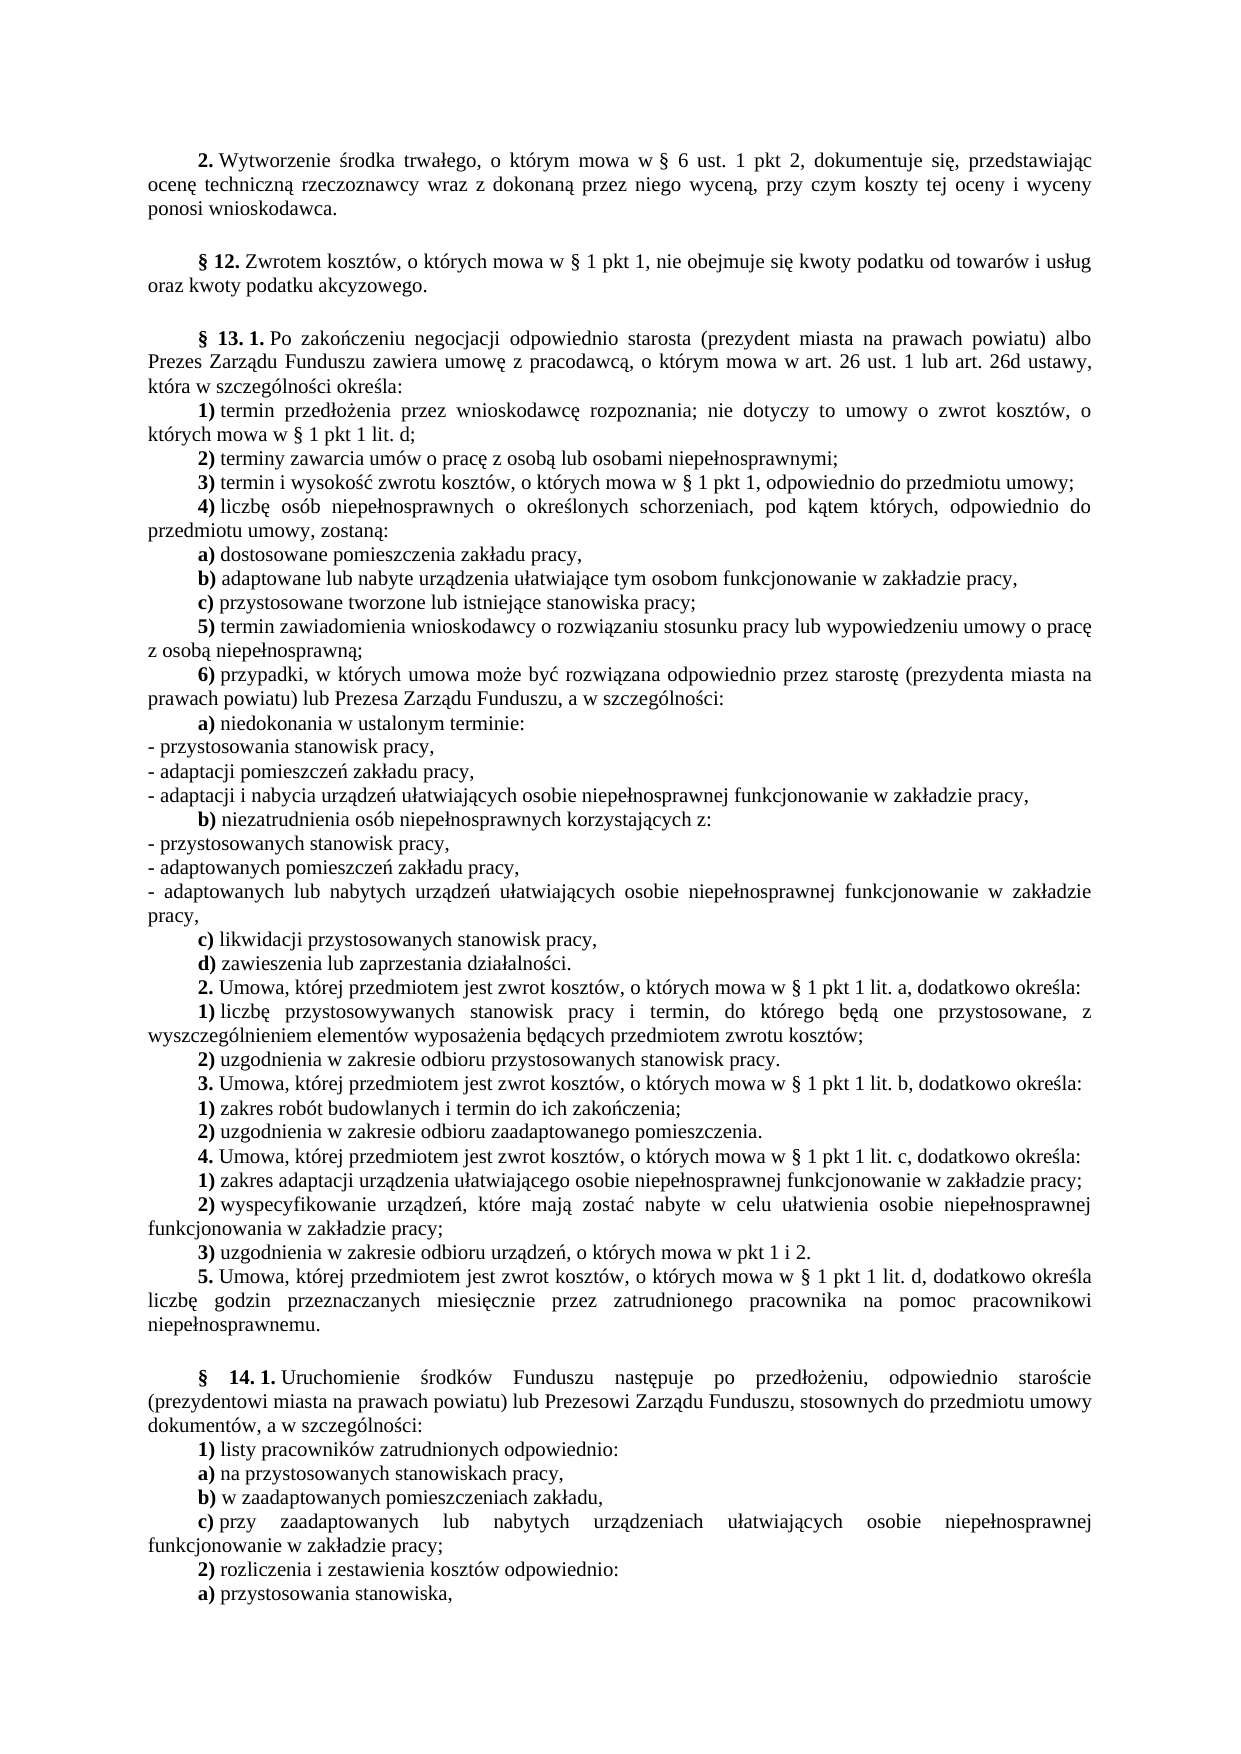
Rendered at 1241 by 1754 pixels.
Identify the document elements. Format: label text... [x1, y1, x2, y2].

text § 12. Zwrotem kosztów, o których mowa w § 1 pkt 1, nie obejmuje się kwoty podatku od towarów i usług oraz kwoty podatku akcyzowego. [148, 248, 1093, 297]
text 1) listy pracowników zatrudnionych odpowiednio: [148, 1437, 1093, 1461]
text 3) termin i wysokość zwrotu kosztów, o których mowa w § 1 pkt 1, odpowiednio do przedmiotu umowy; [148, 470, 1093, 494]
text - adaptacji pomieszczeń zakładu pracy, [148, 758, 1093, 783]
text 2) uzgodnienia w zakresie odbioru przystosowanych stanowisk pracy. [148, 1047, 1093, 1071]
text 2. Wytworzenie środka trwałego, o którym mowa w § 6 ust. 1 pkt 2, dokumentuje się, przedstawiając ocenę techniczną rzeczoznawcy wraz z dokonaną przez niego wyceną, przy czym koszty tej oceny i wyceny ponosi wnioskodawca. [148, 148, 1093, 220]
text 2) terminy zawarcia umów o pracę z osobą lub osobami niepełnosprawnymi; [148, 446, 1093, 470]
text c) przystosowane tworzone lub istniejące stanowiska pracy; [148, 590, 1093, 614]
text § 13. 1. Po zakończeniu negocjacji odpowiednio starosta (prezydent miasta na prawach powiatu) albo Prezes Zarządu Funduszu zawiera umowę z pracodawcą, o którym mowa w art. 26 ust. 1 lub art. 26d ustawy, która w szczególności określa: [148, 325, 1093, 398]
text a) przystosowania stanowiska, [148, 1581, 1093, 1605]
text - adaptowanych lub nabytych urządzeń ułatwiających osobie niepełnosprawnej funkcjonowanie w zakładzie pracy, [148, 879, 1093, 927]
text a) na przystosowanych stanowiskach pracy, [148, 1461, 1093, 1485]
text 6) przypadki, w których umowa może być rozwiązana odpowiednio przez starostę (prezydenta miasta na prawach powiatu) lub Prezesa Zarządu Funduszu, a w szczególności: [148, 662, 1093, 710]
text b) adaptowane lub nabyte urządzenia ułatwiające tym osobom funkcjonowanie w zakładzie pracy, [148, 566, 1093, 590]
text b) niezatrudnienia osób niepełnosprawnych korzystających z: [148, 807, 1093, 831]
text a) niedokonania w ustalonym terminie: [148, 710, 1093, 734]
text 2) rozliczenia i zestawienia kosztów odpowiednio: [148, 1557, 1093, 1581]
text 5. Umowa, której przedmiotem jest zwrot kosztów, o których mowa w § 1 pkt 1 lit. d, dodatkowo określa liczbę godzin przeznaczanych miesięcznie przez zatrudnionego pracownika na pomoc pracownikowi niepełnosprawnemu. [148, 1264, 1093, 1336]
text 3) uzgodnienia w zakresie odbioru urządzeń, o których mowa w pkt 1 i 2. [148, 1240, 1093, 1264]
text 3. Umowa, której przedmiotem jest zwrot kosztów, o których mowa w § 1 pkt 1 lit. b, dodatkowo określa: [148, 1071, 1093, 1095]
text - przystosowania stanowisk pracy, [148, 734, 1093, 758]
text 4. Umowa, której przedmiotem jest zwrot kosztów, o których mowa w § 1 pkt 1 lit. c, dodatkowo określa: [148, 1143, 1093, 1168]
text d) zawieszenia lub zaprzestania działalności. [148, 951, 1093, 975]
text c) przy zaadaptowanych lub nabytych urządzeniach ułatwiających osobie niepełnosprawnej funkcjonowanie w zakładzie pracy; [148, 1509, 1093, 1557]
text 1) zakres robót budowlanych i termin do ich zakończenia; [148, 1095, 1093, 1119]
text 2. Umowa, której przedmiotem jest zwrot kosztów, o których mowa w § 1 pkt 1 lit. a, dodatkowo określa: [148, 975, 1093, 999]
text b) w zaadaptowanych pomieszczeniach zakładu, [148, 1485, 1093, 1509]
text 1) termin przedłożenia przez wnioskodawcę rozpoznania; nie dotyczy to umowy o zwrot kosztów, o których mowa w § 1 pkt 1 lit. d; [148, 398, 1093, 446]
text § 14. 1. Uruchomienie środków Funduszu następuje po przedłożeniu, odpowiednio staroście (prezydentowi miasta na prawach powiatu) lub Prezesowi Zarządu Funduszu, stosownych do przedmiotu umowy dokumentów, a w szczególności: [148, 1365, 1093, 1437]
text 2) wyspecyfikowanie urządzeń, które mają zostać nabyte w celu ułatwienia osobie niepełnosprawnej funkcjonowania w zakładzie pracy; [148, 1192, 1093, 1240]
text a) dostosowane pomieszczenia zakładu pracy, [148, 542, 1093, 566]
text 5) termin zawiadomienia wnioskodawcy o rozwiązaniu stosunku pracy lub wypowiedzeniu umowy o pracę z osobą niepełnosprawną; [148, 614, 1093, 662]
text 1) zakres adaptacji urządzenia ułatwiającego osobie niepełnosprawnej funkcjonowanie w zakładzie pracy; [148, 1168, 1093, 1192]
text - adaptowanych pomieszczeń zakładu pracy, [148, 855, 1093, 879]
text - przystosowanych stanowisk pracy, [148, 831, 1093, 855]
text 4) liczbę osób niepełnosprawnych o określonych schorzeniach, pod kątem których, odpowiednio do przedmiotu umowy, zostaną: [148, 494, 1093, 542]
text 2) uzgodnienia w zakresie odbioru zaadaptowanego pomieszczenia. [148, 1119, 1093, 1143]
text c) likwidacji przystosowanych stanowisk pracy, [148, 927, 1093, 951]
text - adaptacji i nabycia urządzeń ułatwiających osobie niepełnosprawnej funkcjonowanie w zakładzie pracy, [148, 783, 1093, 807]
text 1) liczbę przystosowywanych stanowisk pracy i termin, do którego będą one przystosowane, z wyszczególnieniem elementów wyposażenia będących przedmiotem zwrotu kosztów; [148, 999, 1093, 1047]
